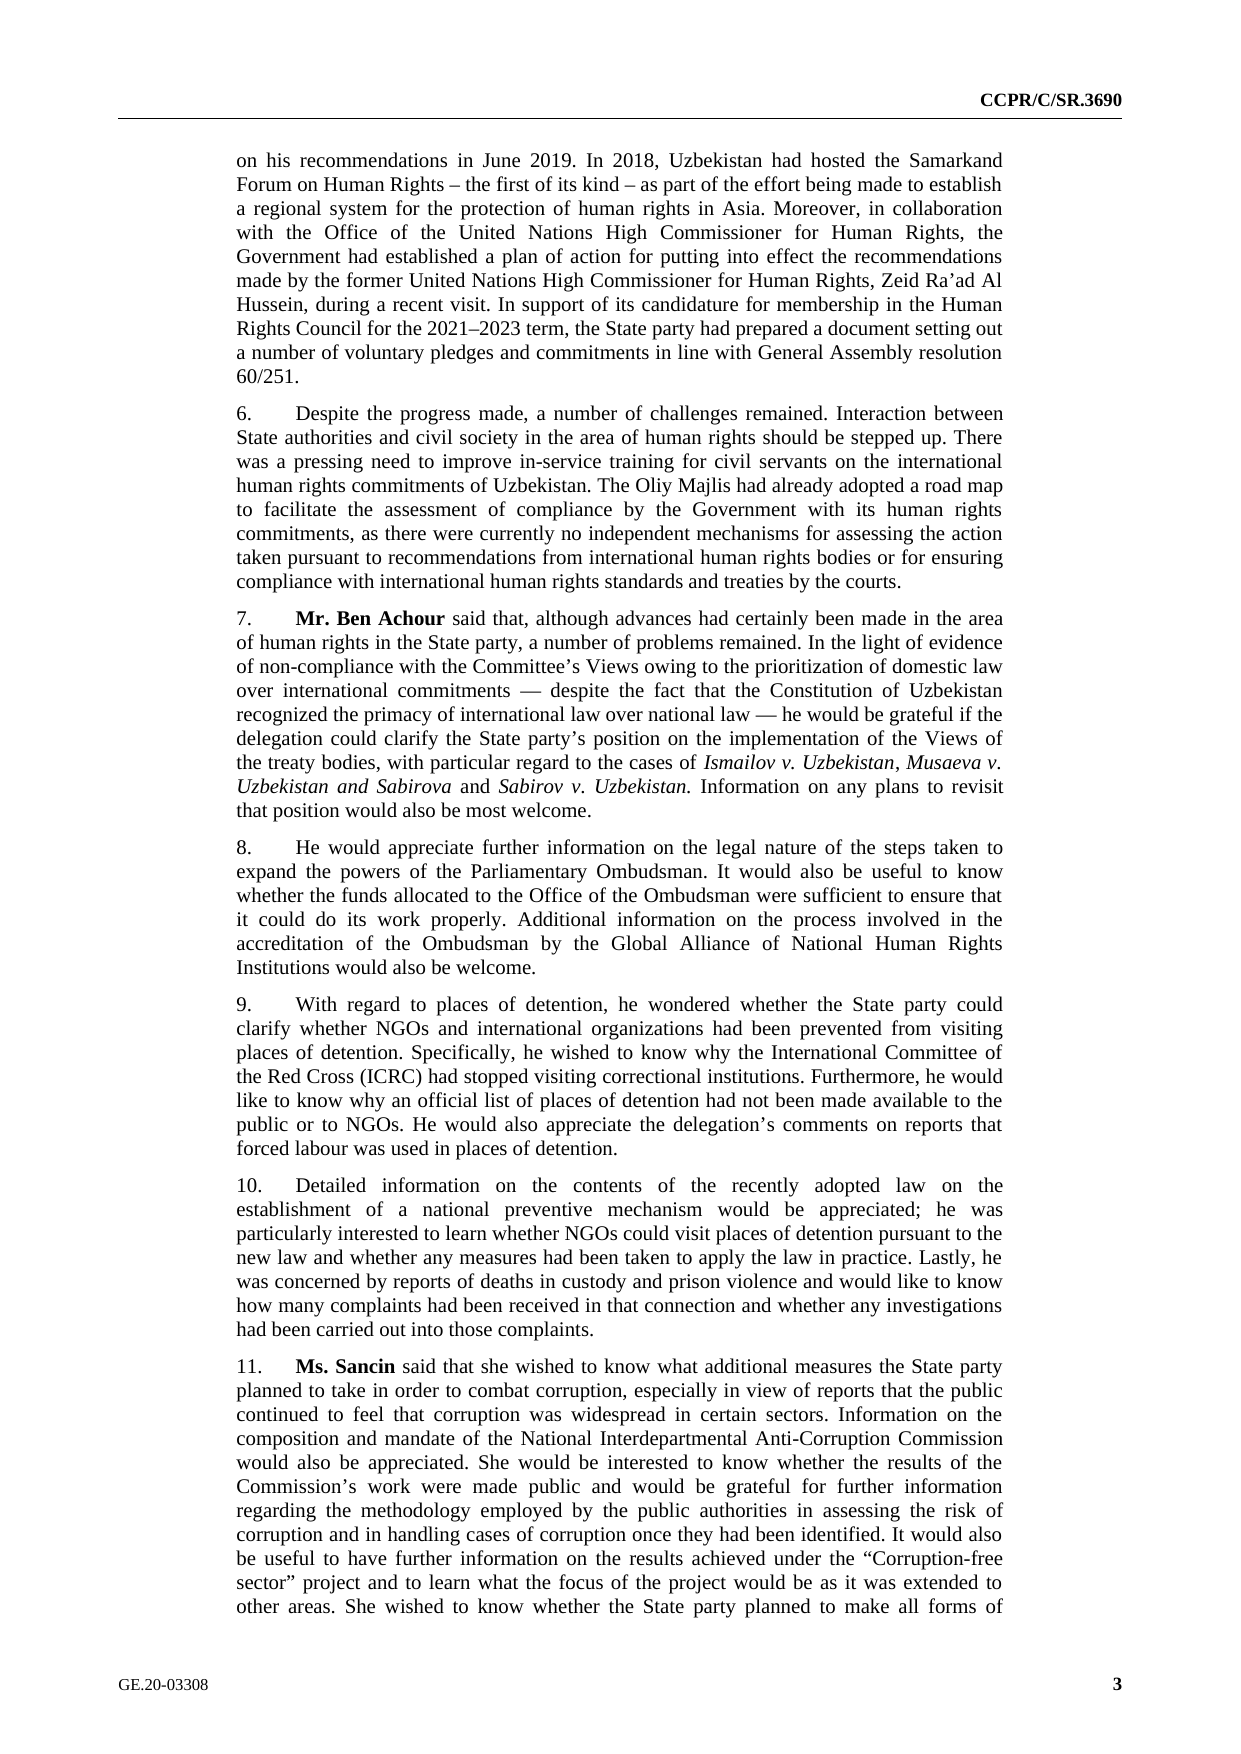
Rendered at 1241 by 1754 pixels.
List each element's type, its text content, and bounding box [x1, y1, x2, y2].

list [236, 1353, 1004, 1618]
list 9. With regard to places of detention, he wondered whether the State party could clarify whether NGOs and international organizations had been prevented from visiting places of detention. Specifically, he wished to know why the International Committee of the Red Cross (ICRC) had stopped visiting correctional institutions. Furthermore, he would like to know why an official list of places of detention had not been made available to the public or to NGOs. He would also appreciate the delegation’s comments on reports that forced labour was used in places of detention. [236, 992, 1004, 1160]
list 8. He would appreciate further information on the legal nature of the steps taken to expand the powers of the Parliamentary Ombudsman. It would also be useful to know whether the funds allocated to the Office of the Ombudsman were sufficient to ensure that it could do its work properly. Additional information on the process involved in the accreditation of the Ombudsman by the Global Alliance of National Human Rights Institutions would also be welcome. [236, 835, 1004, 979]
list 6. Despite the progress made, a number of challenges remained. Interaction between State authorities and civil society in the area of human rights should be stepped up. There was a pressing need to improve in-service training for civil servants on the international human rights commitments of Uzbekistan. The Oliy Majlis had already adopted a road map to facilitate the assessment of compliance by the Government with its human rights commitments, as there were currently no independent mechanisms for assessing the action taken pursuant to recommendations from international human rights bodies or for ensuring compliance with international human rights standards and treaties by the courts. [236, 401, 1004, 593]
list 7. Mr. Ben Achour said that, although advances had certainly been made in the area of human rights in the State party, a number of problems remained. In the light of evidence of non-compliance with the Committee’s Views owing to the prioritization of domestic law over international commitments — despite the fact that the Constitution of Uzbekistan recognized the primacy of international law over national law — he would be grateful if the delegation could clarify the State party’s position on the implementation of the Views of the treaty bodies, with particular regard to the cases of Ismailov v. Uzbekistan, Musaeva v. Uzbekistan and Sabirova and Sabirov v. Uzbekistan. Information on any plans to revisit that position would also be most welcome. [236, 606, 1004, 822]
list 10. Detailed information on the contents of the recently adopted law on the establishment of a national preventive mechanism would be appreciated; he was particularly interested to learn whether NGOs could visit places of detention pursuant to the new law and whether any measures had been taken to apply the law in practice. Lastly, he was concerned by reports of deaths in custody and prison violence and would like to know how many complaints had been received in that connection and whether any investigations had been carried out into those complaints. [236, 1173, 1004, 1341]
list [236, 148, 1004, 388]
